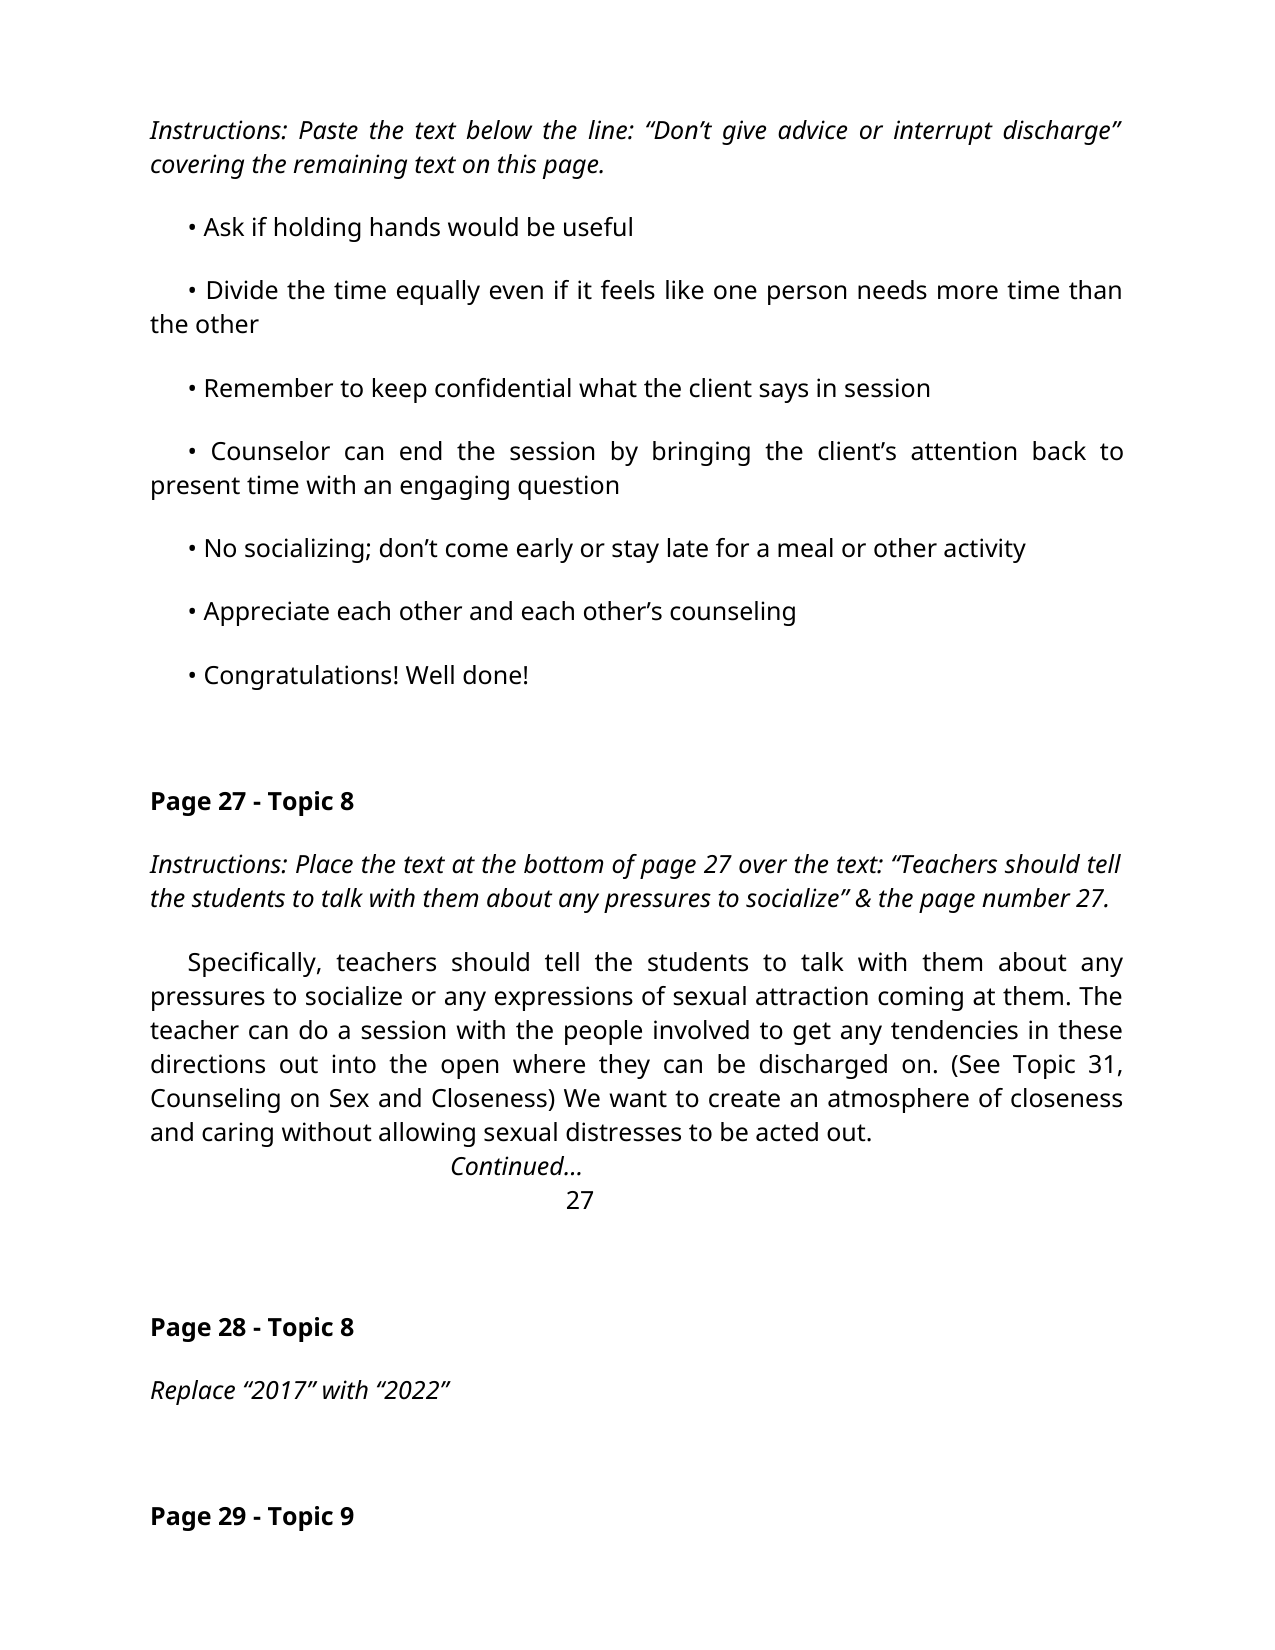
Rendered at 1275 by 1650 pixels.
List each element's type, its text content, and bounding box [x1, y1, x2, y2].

text • Divide the time equally even if it feels like one person needs more time than the other [150, 273, 1125, 341]
text • Ask if holding hands would be useful [150, 210, 1125, 244]
text • Congratulations! Well done! [150, 657, 1125, 691]
text Instructions: Paste the text below the line: “Don’t give advice or interrupt discharge” covering the remaining text on this page. [150, 112, 1125, 181]
text • Counselor can end the session by bringing the client’s attention back to present time with an engaging question [150, 433, 1125, 502]
text Page 27 - Topic 8 [150, 784, 1125, 818]
text Instructions: Place the text at the bottom of page 27 over the text: “Teachers should tell the students to talk with them about any pressures to socialize” & the page number 27. [150, 847, 1125, 915]
text • No socializing; don’t come early or stay late for a meal or other activity [150, 531, 1125, 565]
text Replace “2017” with “2022” [150, 1372, 1125, 1406]
text Page 28 - Topic 8 [150, 1309, 1125, 1343]
text • Remember to keep confidential what the client says in session [150, 370, 1125, 404]
text Page 29 - Topic 9 [150, 1499, 1125, 1533]
text Specifically, teachers should tell the students to talk with them about any pressures to socialize or any expressions of sexual attraction coming at them. The teacher can do a session with the people involved to get any tendencies in these directions out into the open where they can be discharged on. (See Topic 31, Counseling on Sex and Closeness) We want to create an atmosphere of closeness and caring without allowing sexual distresses to be acted out. Continued… 27 [150, 944, 1125, 1217]
text • Appreciate each other and each other’s counseling [150, 594, 1125, 628]
